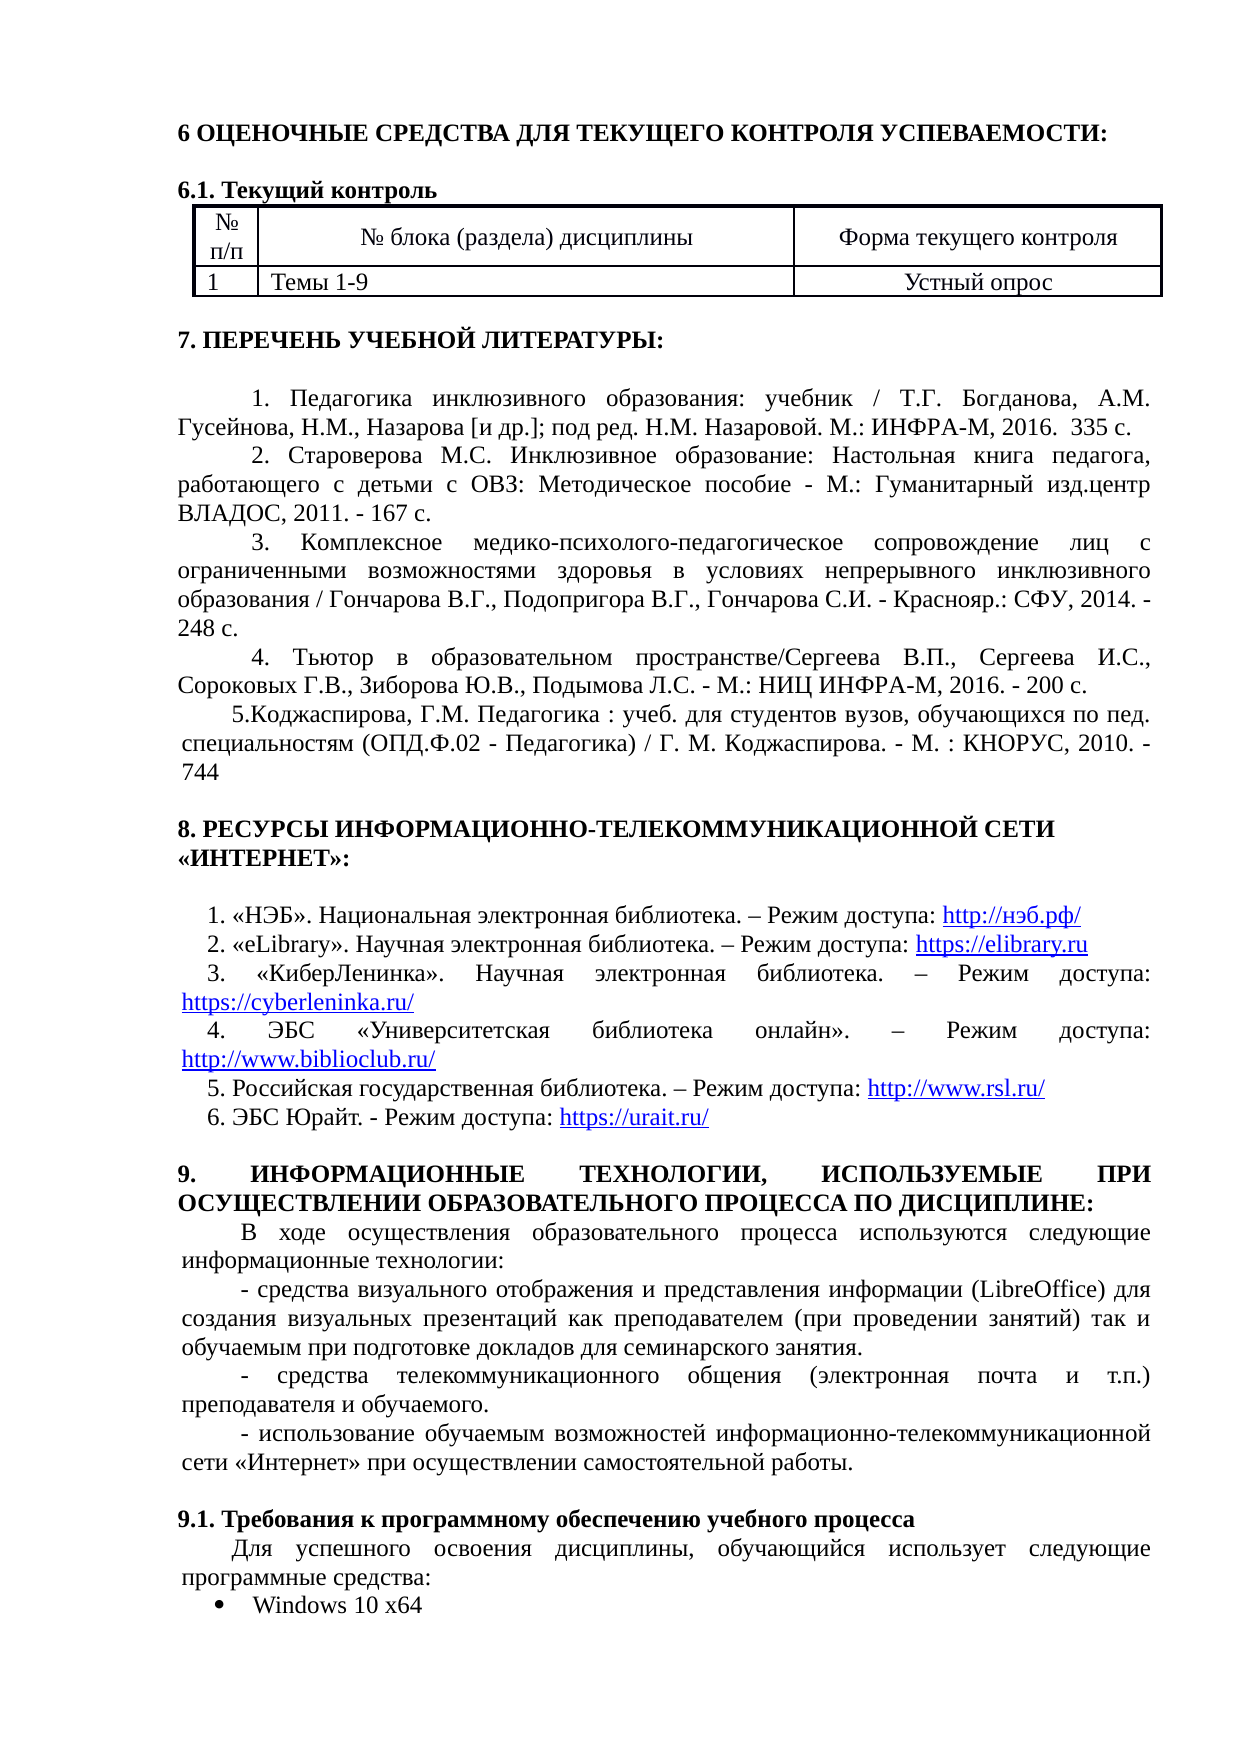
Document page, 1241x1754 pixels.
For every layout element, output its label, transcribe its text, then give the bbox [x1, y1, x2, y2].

text 8. Ресурсы информационно-телекоммуникационной сети «Интернет»: [177, 814, 1152, 872]
text 6. ЭБС Юрайт. - Режим доступа: https://urait.ru/ [181, 1102, 1152, 1131]
text 1. «НЭБ». Национальная электронная библиотека. – Режим доступа: http://нэб.рф/ [181, 901, 1152, 929]
list Windows 10 x64 [215, 1591, 1152, 1619]
text 2. «eLibrary». Научная электронная библиотека. – Режим доступа: https://elibrary.ru [181, 929, 1152, 958]
text - средства телекоммуникационного общения (электронная почта и т.п.) преподавателя и обучаемого. [181, 1361, 1152, 1418]
text - использование обучаемым возможностей информационно-телекоммуникационной сети «Интернет» при осуществлении самостоятельной работы. [181, 1418, 1152, 1476]
text В ходе осуществления образовательного процесса используются следующие информационные технологии: [181, 1217, 1152, 1274]
table_cell 1 [196, 267, 257, 295]
table_header Форма текущего контроля [795, 208, 1160, 265]
text 4. Тьютор в образовательном пространстве/Сергеева В.П., Сергеева И.С., Сороковых Г.В., Зиборова Ю.В., Подымова Л.С. - М.: НИЦ ИНФРА-М, 2016. - 200 с. [177, 642, 1152, 699]
text - средства визуального отображения и представления информации (LibreOffice) для создания визуальных презентаций как преподавателем (при проведении занятий) так и обучаемым при подготовке докладов для семинарского занятия. [181, 1274, 1152, 1361]
text 3. Комплексное медико-психолого-педагогическое сопровождение лиц с ограниченными возможностями здоровья в условиях непрерывного инклюзивного образования / Гончарова В.Г., Подопригора В.Г., Гончарова С.И. - Краснояр.: СФУ, 2014. - 248 с. [177, 527, 1152, 642]
table_cell Устный опрос [795, 267, 1160, 295]
text 9. ИНФОРМАЦИОННЫЕ ТЕХНОЛОГИИ, ИСПОЛЬЗУЕМЫЕ ПРИ ОСУЩЕСТВЛЕНИИ ОБРАЗОВАТЕЛЬНОГО ПРОЦЕССА ПО ДИСЦИПЛИНЕ: [177, 1159, 1152, 1217]
table_header № п/п [196, 208, 257, 265]
text 5.Коджаспирова, Г.М. Педагогика : учеб. для студентов вузов, обучающихся по пед. специальностям (ОПД.Ф.02 - Педагогика) / Г. М. Коджаспирова. - М. : КНОРУС, 2010. - 744 [181, 699, 1152, 786]
text Для успешного освоения дисциплины, обучающийся использует следующие программные средства: [181, 1533, 1152, 1591]
text 9.1. Требования к программному обеспечению учебного процесса [177, 1504, 1152, 1533]
text 7. ПЕРЕЧЕНЬ УЧЕБНОЙ ЛИТЕРАТУРЫ: [177, 326, 1152, 354]
text 6.1. Текущий контроль [177, 176, 1152, 204]
table_header № блока (раздела) дисциплины [259, 208, 793, 265]
text 2. Староверова М.С. Инклюзивное образование: Настольная книга педагога, работающего с детьми с ОВЗ: Методическое пособие - М.: Гуманитарный изд.центр ВЛАДОС, 2011. - 167 с. [177, 441, 1152, 527]
text 1. Педагогика инклюзивного образования: учебник / Т.Г. Богданова, А.М. Гусейнова, Н.М., Назарова [и др.]; под ред. Н.М. Назаровой. М.: ИНФРА-М, 2016. 335 с. [177, 383, 1152, 441]
table_cell Темы 1-9 [259, 267, 793, 295]
text 5. Российская государственная библиотека. – Режим доступа: http://www.rsl.ru/ [181, 1073, 1152, 1102]
text 4. ЭБС «Университетская библиотека онлайн». – Режим доступа: http://www.biblioclub.ru/ [181, 1016, 1152, 1073]
text 6 Оценочные средства для текущего контроля успеваемости: [177, 118, 1152, 147]
text 3. «КиберЛенинка». Научная электронная библиотека. – Режим доступа: https://cyberleninka.ru/ [181, 958, 1152, 1016]
